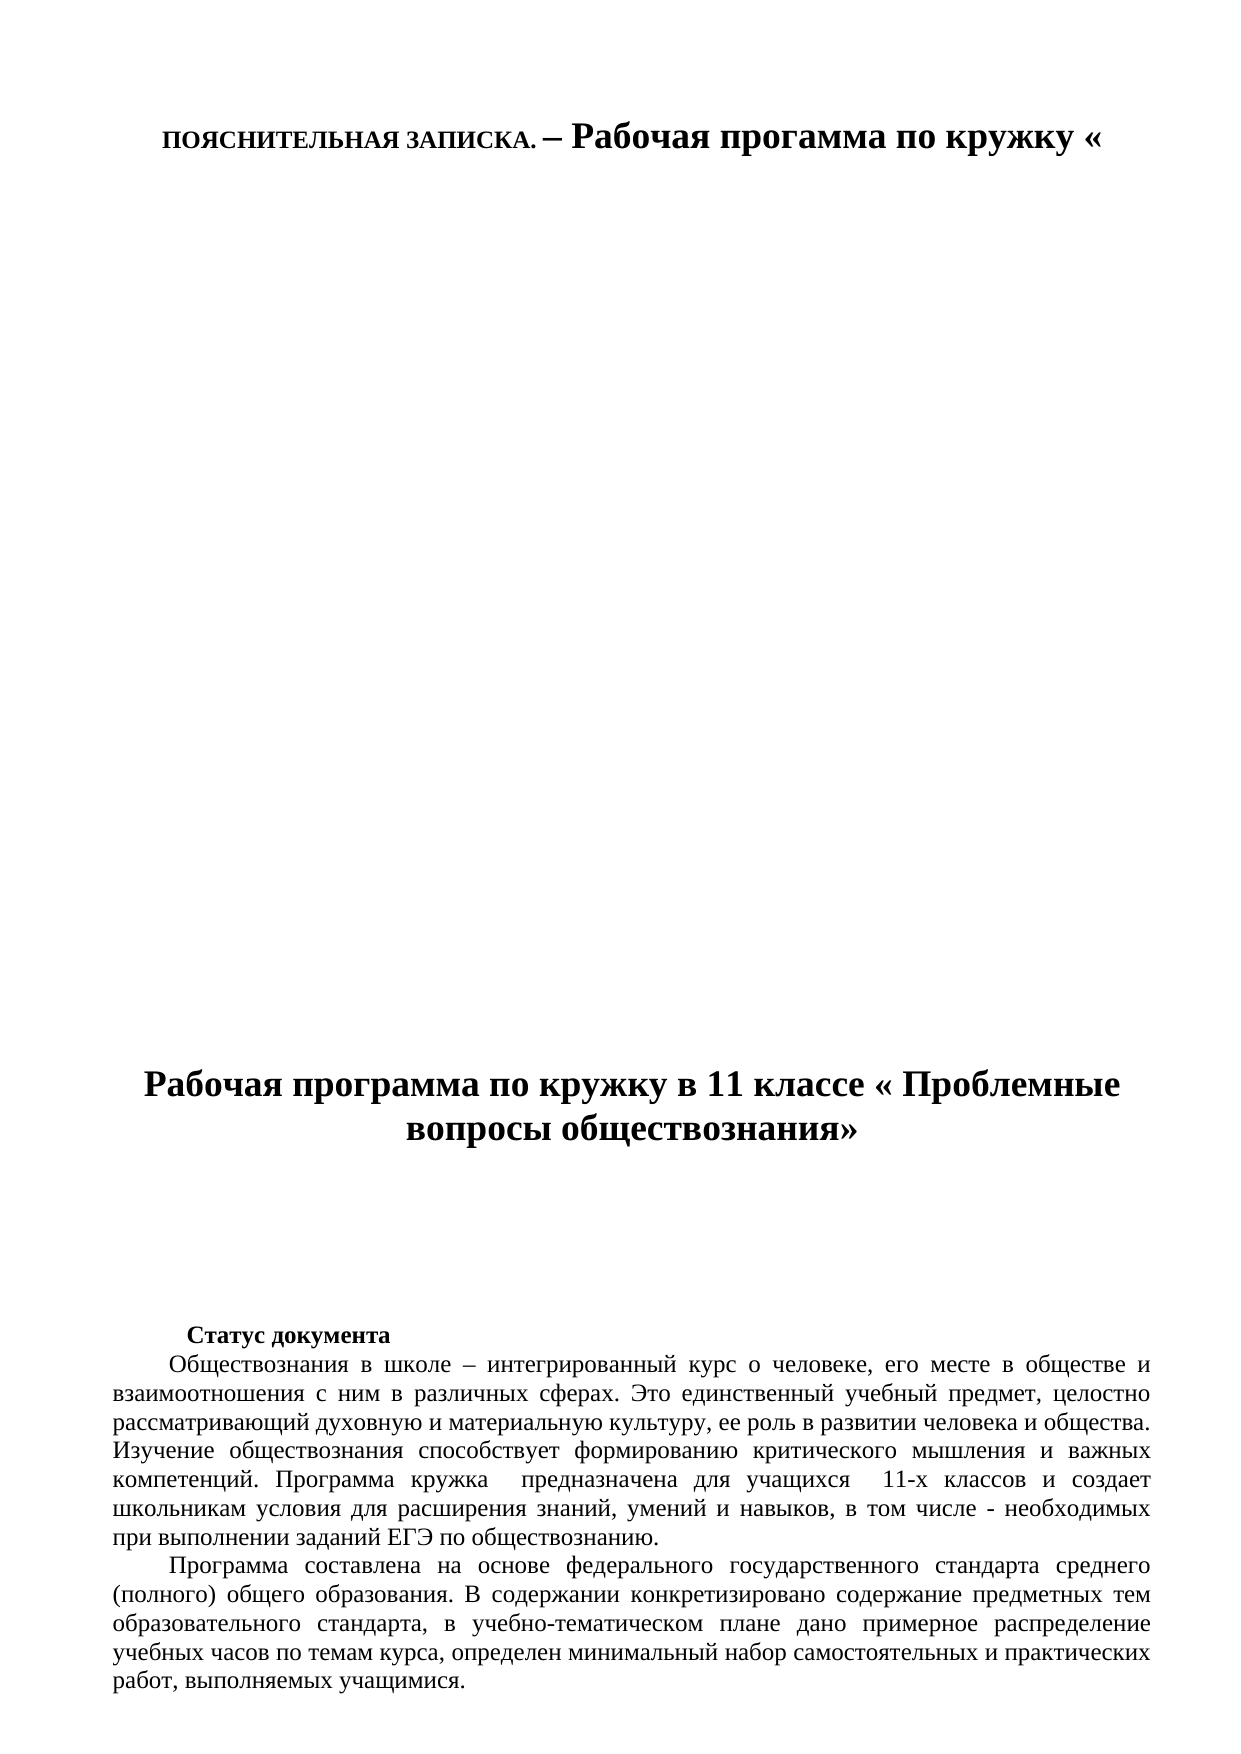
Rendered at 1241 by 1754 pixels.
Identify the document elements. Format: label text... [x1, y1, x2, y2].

text ПОЯСНИТЕЛЬНАЯ ЗАПИСКА. – Рабочая прогамма по кружку « [112, 113, 1152, 156]
text Статус документа [112, 1321, 1152, 1349]
text Обществознания в школе – интегрированный курс о человеке, его месте в обществе и взаимоотношения с ним в различных сферах. Это единственный учебный предмет, целостно рассматривающий духовную и материальную культуру, ее роль в развитии человека и общества. Изучение обществознания способствует формированию критического мышления и важных компетенций. Программа кружка предназначена для учащихся 11-х классов и создает школьникам условия для расширения знаний, умений и навыков, в том числе - необходимых при выполнении заданий ЕГЭ по обществознанию. [112, 1349, 1152, 1551]
text Программа составлена на основе федерального государственного стандарта среднего (полного) общего образования. В содержании конкретизировано содержание предметных тем образовательного стандарта, в учебно-тематическом плане дано примерное распределение учебных часов по темам курса, определен минимальный набор самостоятельных и практических работ, выполняемых учащимися. [112, 1551, 1152, 1694]
text Рабочая программа по кружку в 11 классе « Проблемные вопросы обществознания» [112, 1062, 1152, 1148]
